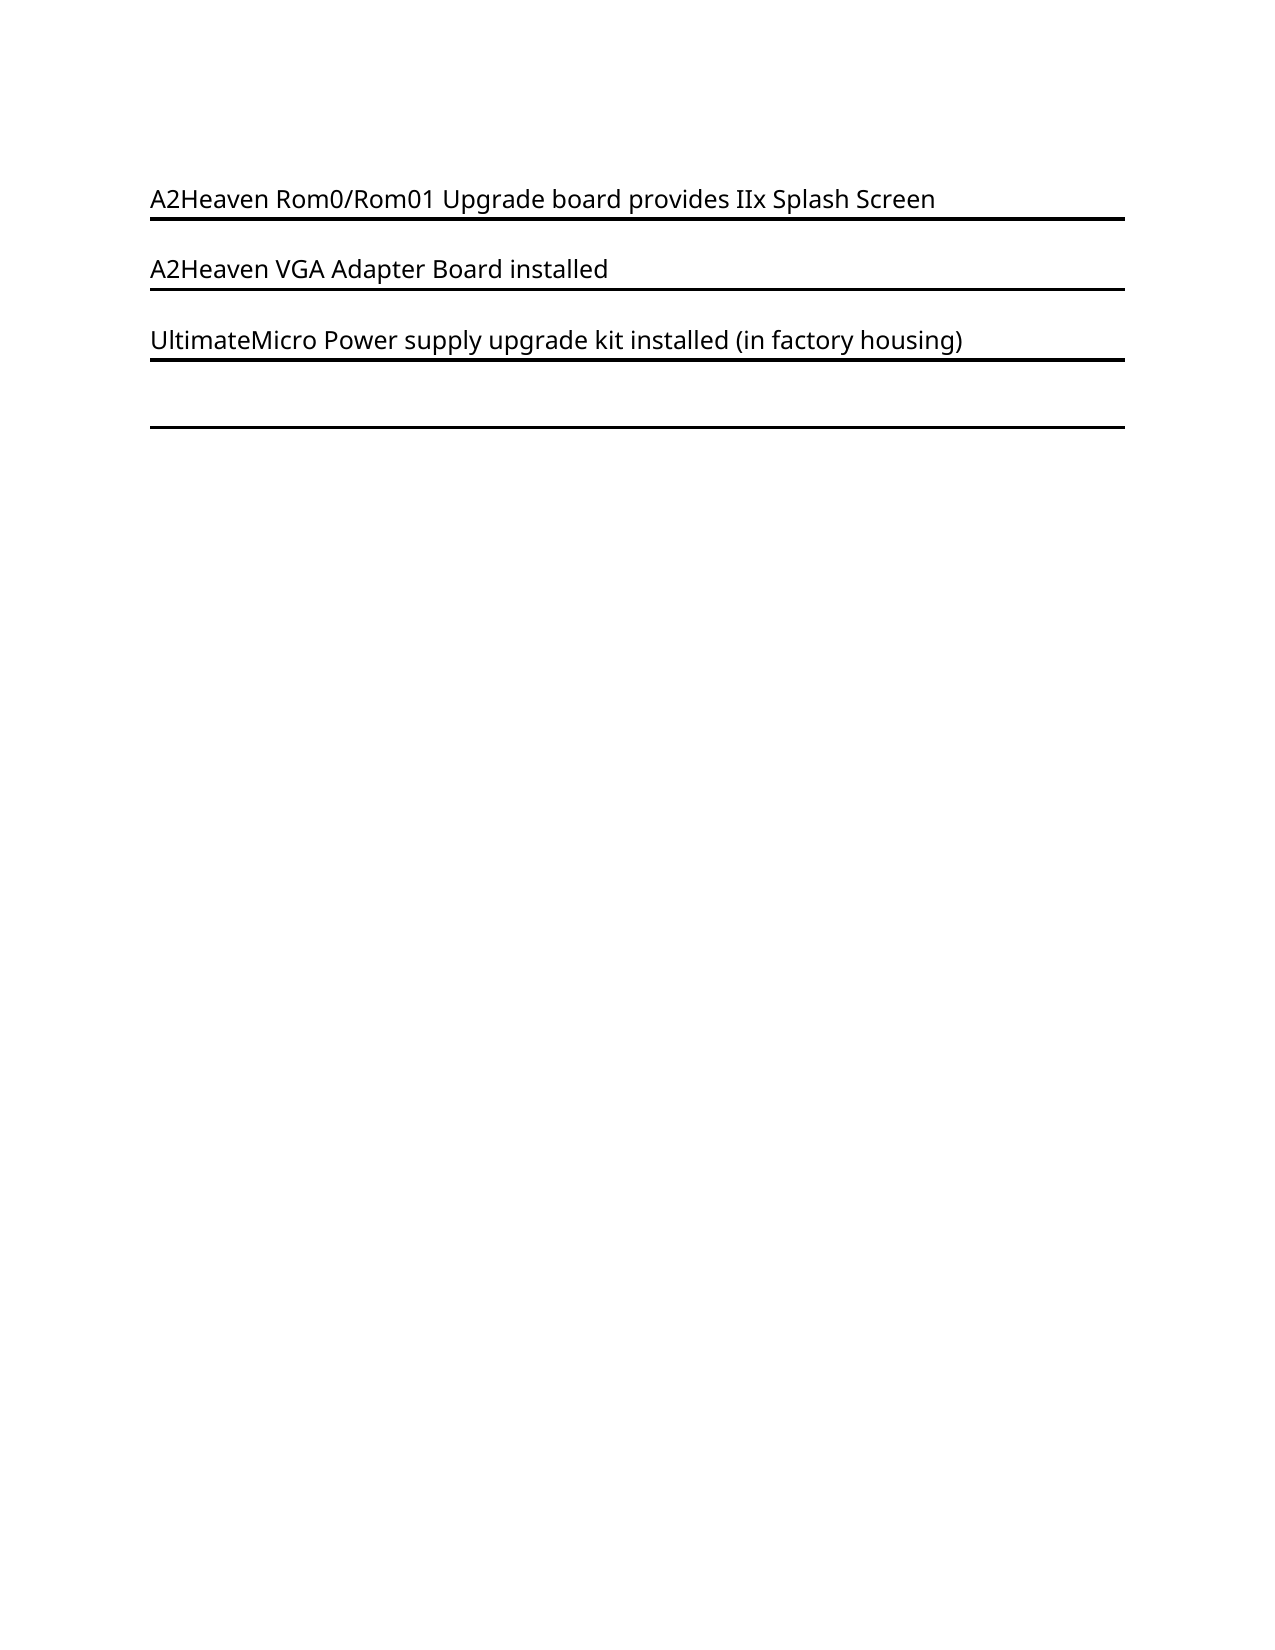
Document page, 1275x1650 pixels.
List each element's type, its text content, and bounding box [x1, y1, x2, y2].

text A2Heaven VGA Adapter Board installed [150, 252, 1125, 288]
text UltimateMicro Power supply upgrade kit installed (in factory housing) [150, 322, 1125, 358]
text A2Heaven Rom0/Rom01 Upgrade board provides IIx Splash Screen [150, 181, 1125, 217]
